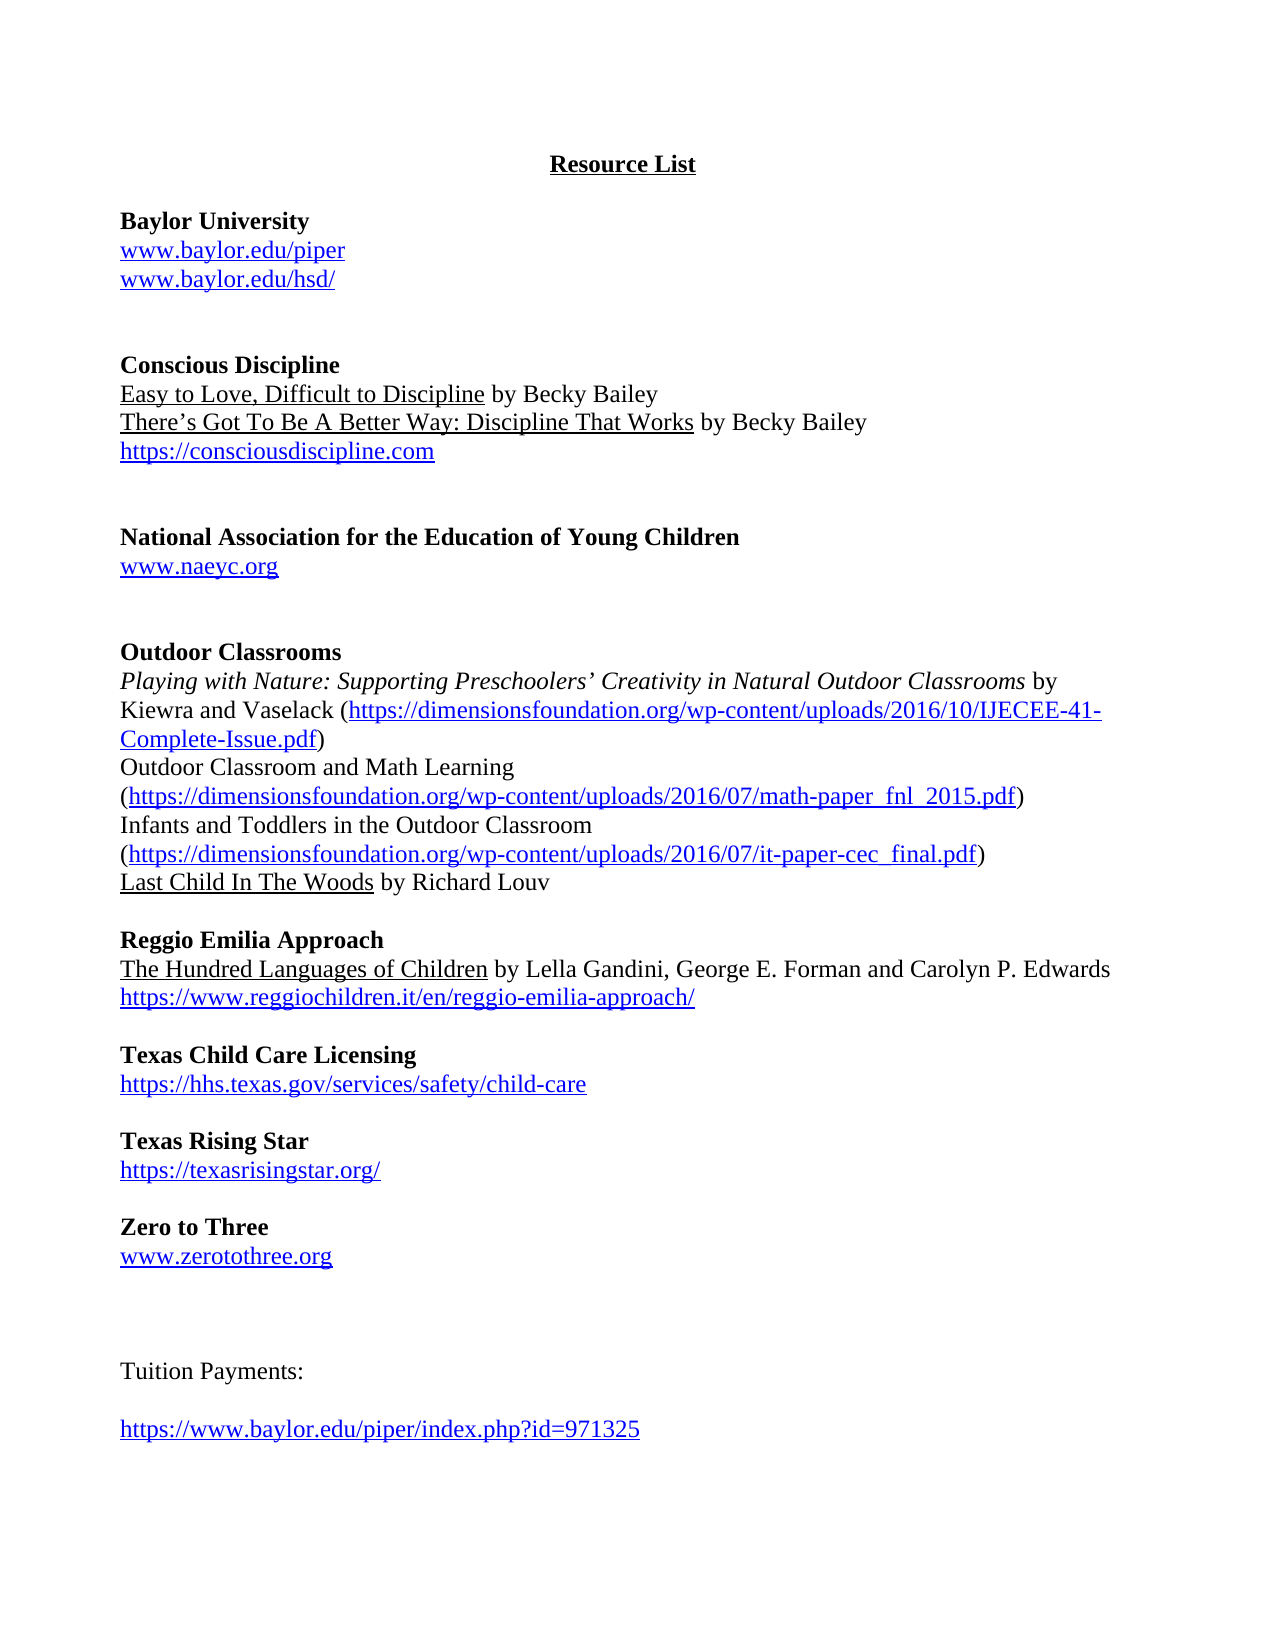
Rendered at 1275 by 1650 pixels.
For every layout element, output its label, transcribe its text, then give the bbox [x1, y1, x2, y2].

text Conscious Discipline [120, 350, 1125, 379]
text https://www.baylor.edu/piper/index.php?id=971325 [120, 1414, 1125, 1442]
text https://www.reggiochildren.it/en/reggio-emilia-approach/ [120, 982, 1125, 1011]
text www.naeyc.org [120, 551, 1125, 580]
text Texas Child Care Licensing [120, 1040, 1125, 1069]
text www.baylor.edu/hsd/ [120, 264, 1125, 292]
text Outdoor Classroom and Math Learning (https://dimensionsfoundation.org/wp-content/uploads/2016/07/math-paper_fnl_2015.pdf) [120, 752, 1125, 810]
text National Association for the Education of Young Children [120, 522, 1125, 551]
text https://consciousdiscipline.com [120, 436, 1125, 465]
text Reggio Emilia Approach [120, 925, 1125, 954]
text Playing with Nature: Supporting Preschoolers’ Creativity in Natural Outdoor Classrooms by Kiewra and Vaselack (https://dimensionsfoundation.org/wp-content/uploads/2016/10/IJECEE-41-Complete-Issue.pdf) [120, 666, 1125, 752]
text Outdoor Classrooms [120, 637, 1125, 666]
text www.zerotothree.org [120, 1241, 1125, 1270]
text Last Child In The Woods by Richard Louv [120, 867, 1125, 896]
text Easy to Love, Difficult to Discipline by Becky Bailey [120, 379, 1125, 407]
text Tuition Payments: [120, 1356, 1125, 1385]
text The Hundred Languages of Children by Lella Gandini, George E. Forman and Carolyn P. Edwards [120, 954, 1125, 982]
text Infants and Toddlers in the Outdoor Classroom (https://dimensionsfoundation.org/wp-content/uploads/2016/07/it-paper-cec_final.pdf) [120, 810, 1125, 867]
text https://hhs.texas.gov/services/safety/child-care [120, 1069, 1125, 1097]
text Texas Rising Star [120, 1126, 1125, 1155]
text Resource List [120, 149, 1125, 177]
text Zero to Three [120, 1212, 1125, 1241]
text www.baylor.edu/piper [120, 235, 1125, 264]
text Baylor University [120, 206, 1125, 235]
text https://texasrisingstar.org/ [120, 1155, 1125, 1184]
text There’s Got To Be A Better Way: Discipline That Works by Becky Bailey [120, 407, 1125, 436]
